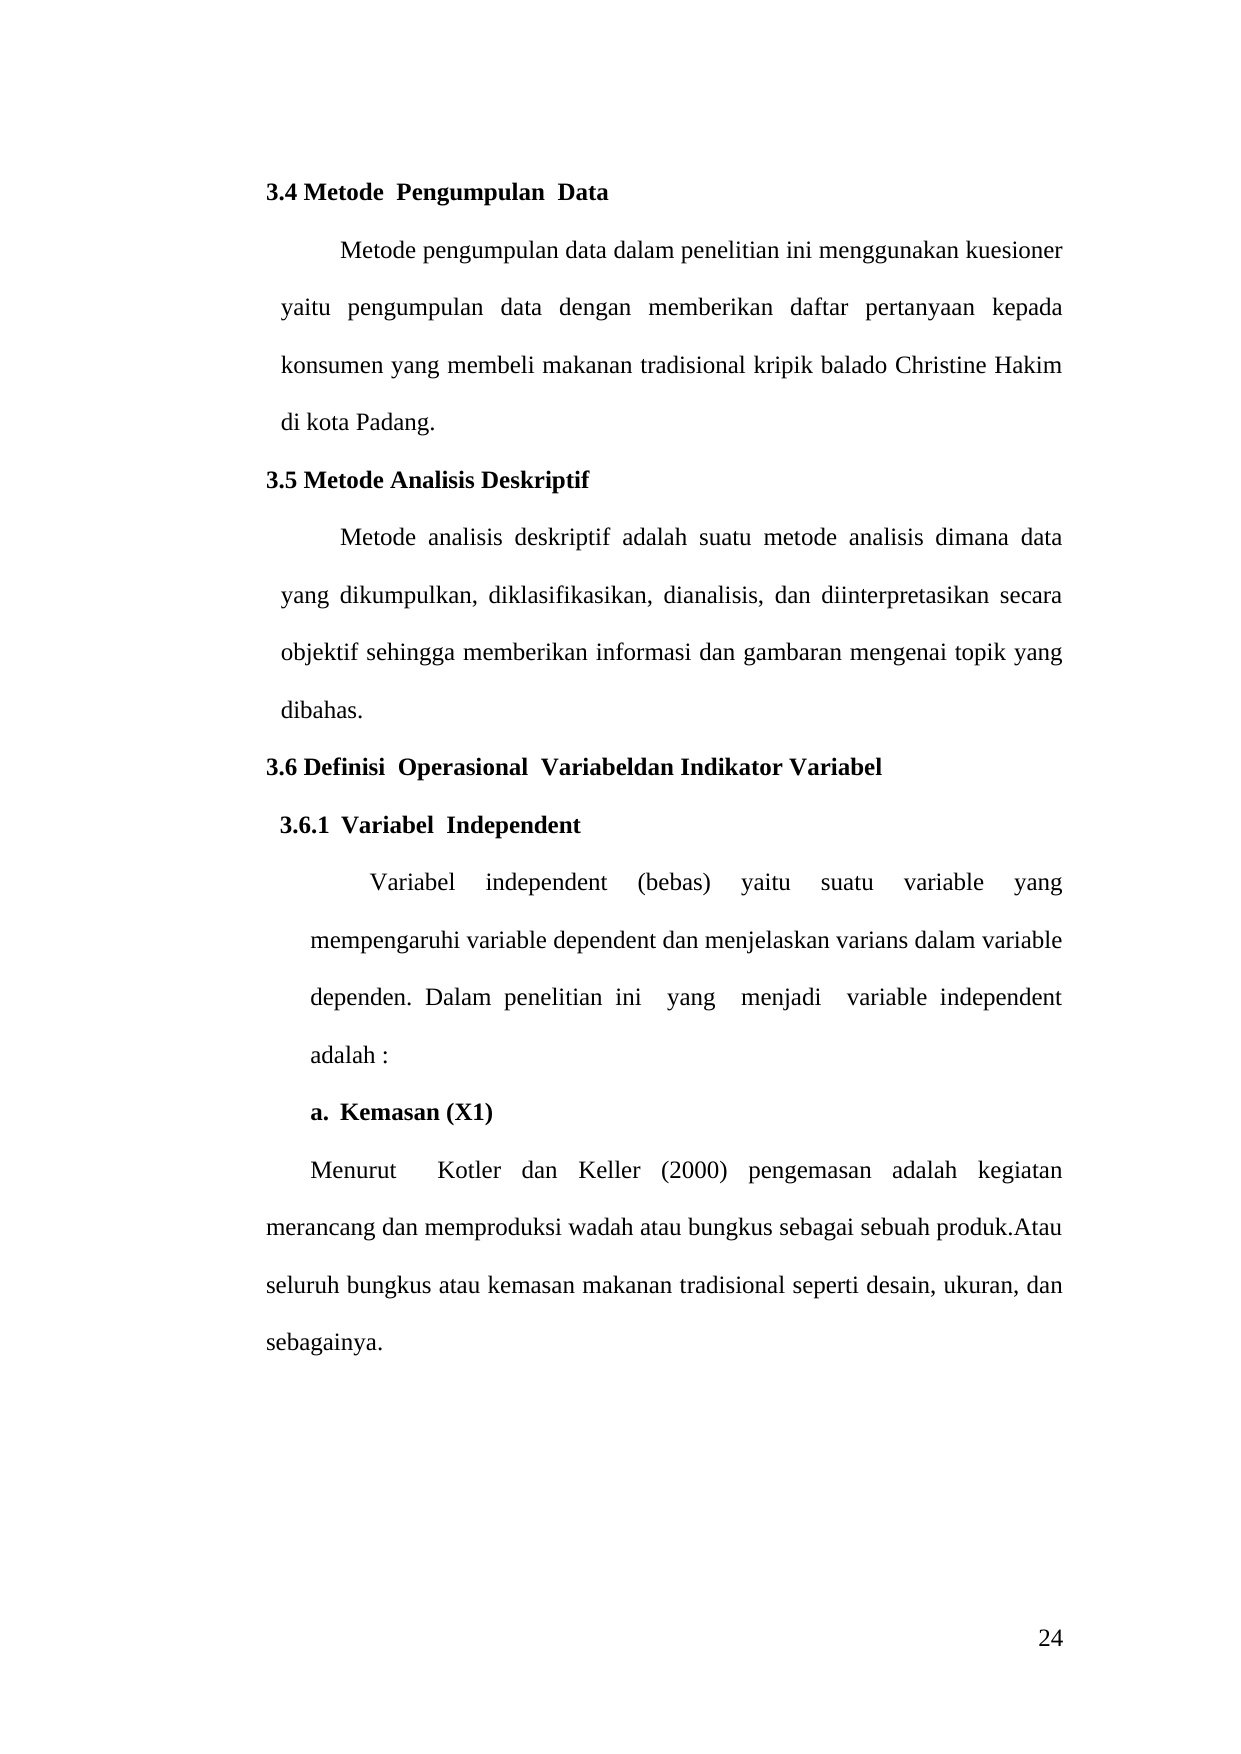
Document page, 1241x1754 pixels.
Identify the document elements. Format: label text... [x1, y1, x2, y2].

text Variabel independent (bebas) yaitu suatu variable yang mempengaruhi variable dependent dan menjelaskan varians dalam variable dependen. Dalam penelitian ini yang menjadi variable independent adalah : [310, 867, 1063, 1068]
list Metode Pengumpulan Data [266, 177, 1063, 206]
text Menurut Kotler dan Keller (2000) pengemasan adalah kegiatan merancang dan memproduksi wadah atau bungkus sebagai sebuah produk.Atau seluruh bungkus atau kemasan makanan tradisional seperti desain, ukuran, dan sebagainya. [266, 1155, 1063, 1356]
list Kemasan (X1) [310, 1097, 1063, 1126]
text Metode pengumpulan data dalam penelitian ini menggunakan kuesioner yaitu pengumpulan data dengan memberikan daftar pertanyaan kepada konsumen yang membeli makanan tradisional kripik balado Christine Hakim di kota Padang. [281, 235, 1063, 436]
list Definisi Operasional Variabeldan Indikator Variabel [266, 752, 1063, 781]
list Metode Analisis Deskriptif [266, 465, 1063, 493]
list Variabel Independent [279, 810, 1063, 838]
text Metode analisis deskriptif adalah suatu metode analisis dimana data yang dikumpulkan, diklasifikasikan, dianalisis, dan diinterpretasikan secara objektif sehingga memberikan informasi dan gambaran mengenai topik yang dibahas. [281, 522, 1063, 723]
